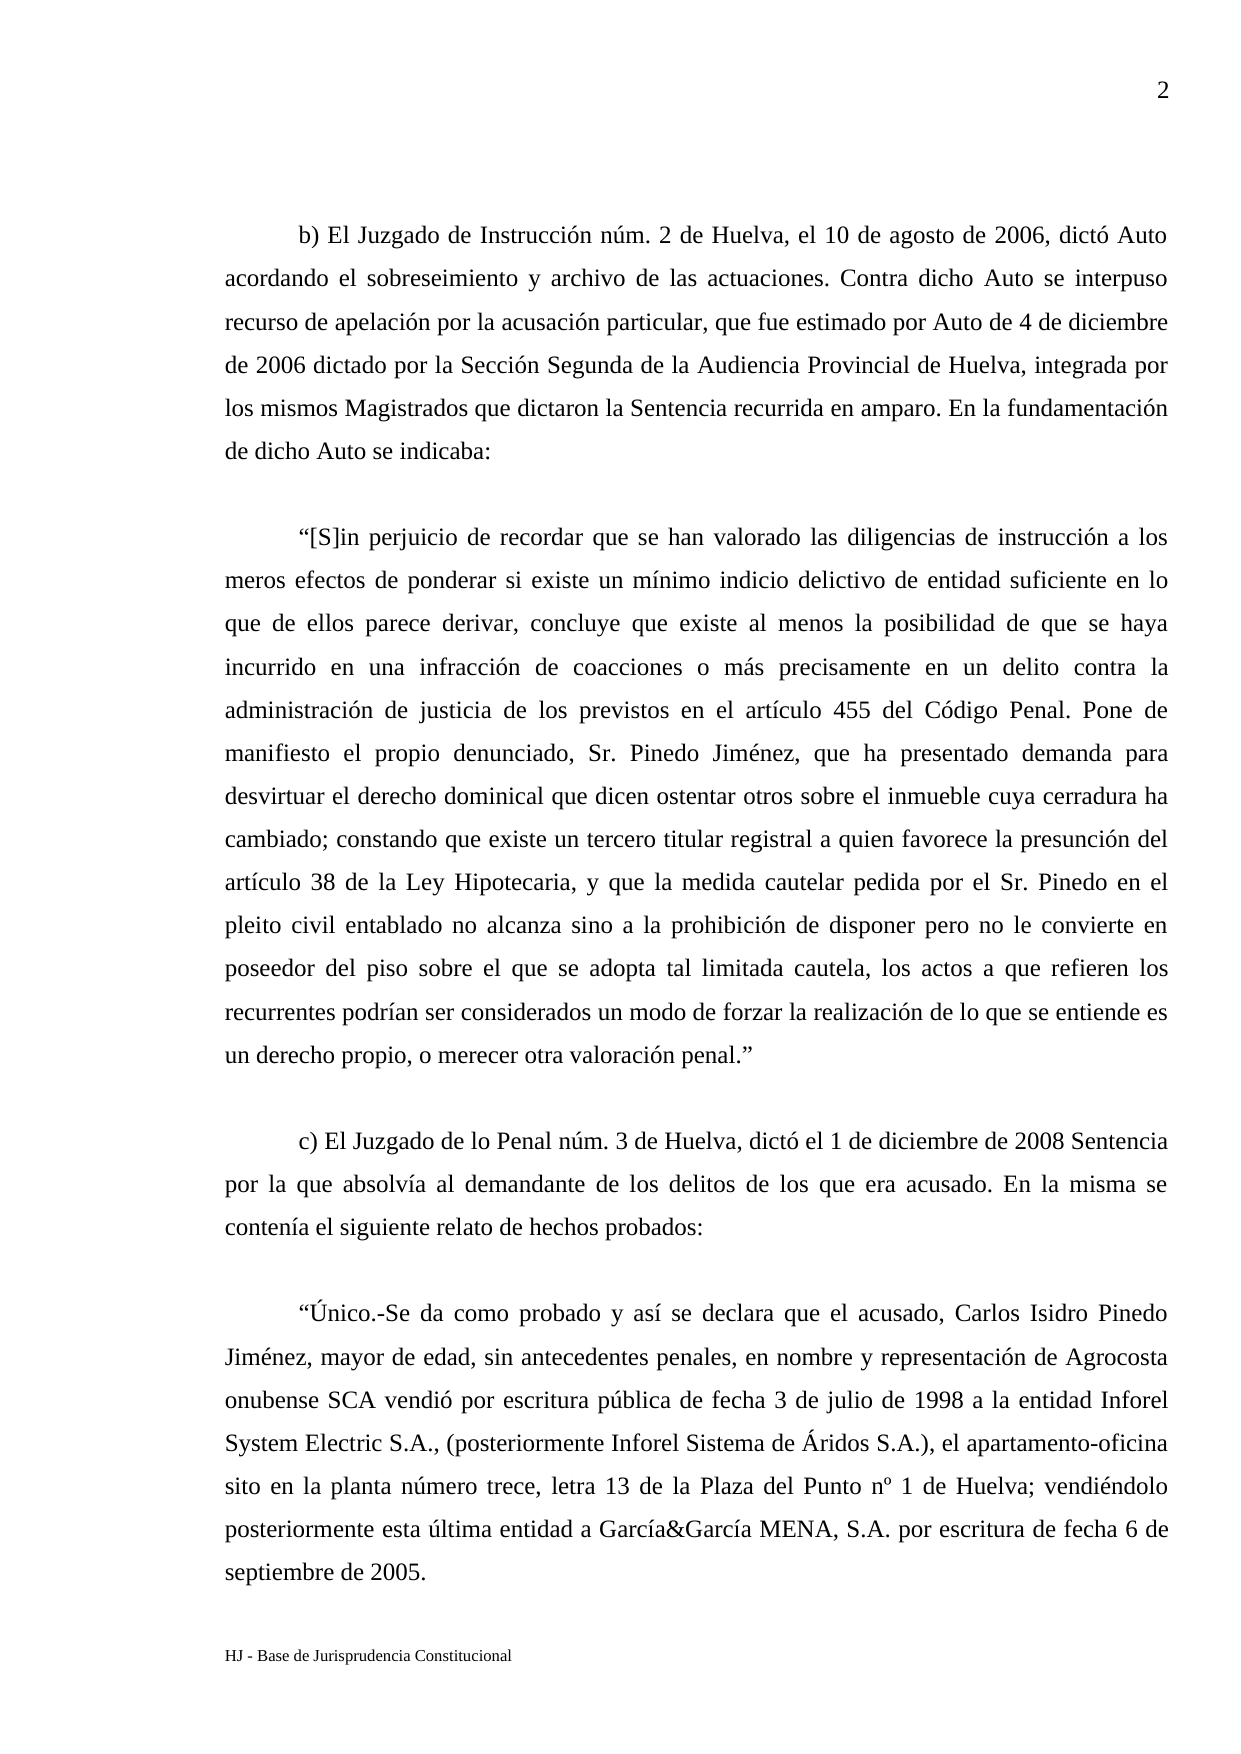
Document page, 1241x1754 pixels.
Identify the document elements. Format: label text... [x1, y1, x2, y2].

text c) El Juzgado de lo Penal núm. 3 de Huelva, dictó el 1 de diciembre de 2008 Sentencia por la que absolvía al demandante de los delitos de los que era acusado. En la misma se contenía el siguiente relato de hechos probados: [224, 1126, 1169, 1241]
text “Único.-Se da como probado y así se declara que el acusado, Carlos Isidro Pinedo Jiménez, mayor de edad, sin antecedentes penales, en nombre y representación de Agrocosta onubense SCA vendió por escritura pública de fecha 3 de julio de 1998 a la entidad Inforel System Electric S.A., (posteriormente Inforel Sistema de Áridos S.A.), el apartamento-oficina sito en la planta número trece, letra 13 de la Plaza del Punto nº 1 de Huelva; vendiéndolo posteriormente esta última entidad a García&García MENA, S.A. por escritura de fecha 6 de septiembre de 2005. [224, 1298, 1169, 1586]
text “[S]in perjuicio de recordar que se han valorado las diligencias de instrucción a los meros efectos de ponderar si existe un mínimo indicio delictivo de entidad suficiente en lo que de ellos parece derivar, concluye que existe al menos la posibilidad de que se haya incurrido en una infracción de coacciones o más precisamente en un delito contra la administración de justicia de los previstos en el artículo 455 del Código Penal. Pone de manifiesto el propio denunciado, Sr. Pinedo Jiménez, que ha presentado demanda para desvirtuar el derecho dominical que dicen ostentar otros sobre el inmueble cuya cerradura ha cambiado; constando que existe un tercero titular registral a quien favorece la presunción del artículo 38 de la Ley Hipotecaria, y que la medida cautelar pedida por el Sr. Pinedo en el pleito civil entablado no alcanza sino a la prohibición de disponer pero no le convierte en poseedor del piso sobre el que se adopta tal limitada cautela, los actos a que refieren los recurrentes podrían ser considerados un modo de forzar la realización de lo que se entiende es un derecho propio, o merecer otra valoración penal.” [224, 522, 1169, 1068]
text b) El Juzgado de Instrucción núm. 2 de Huelva, el 10 de agosto de 2006, dictó Auto acordando el sobreseimiento y archivo de las actuaciones. Contra dicho Auto se interpuso recurso de apelación por la acusación particular, que fue estimado por Auto de 4 de diciembre de 2006 dictado por la Sección Segunda de la Audiencia Provincial de Huelva, integrada por los mismos Magistrados que dictaron la Sentencia recurrida en amparo. En la fundamentación de dicho Auto se indicaba: [224, 220, 1169, 465]
